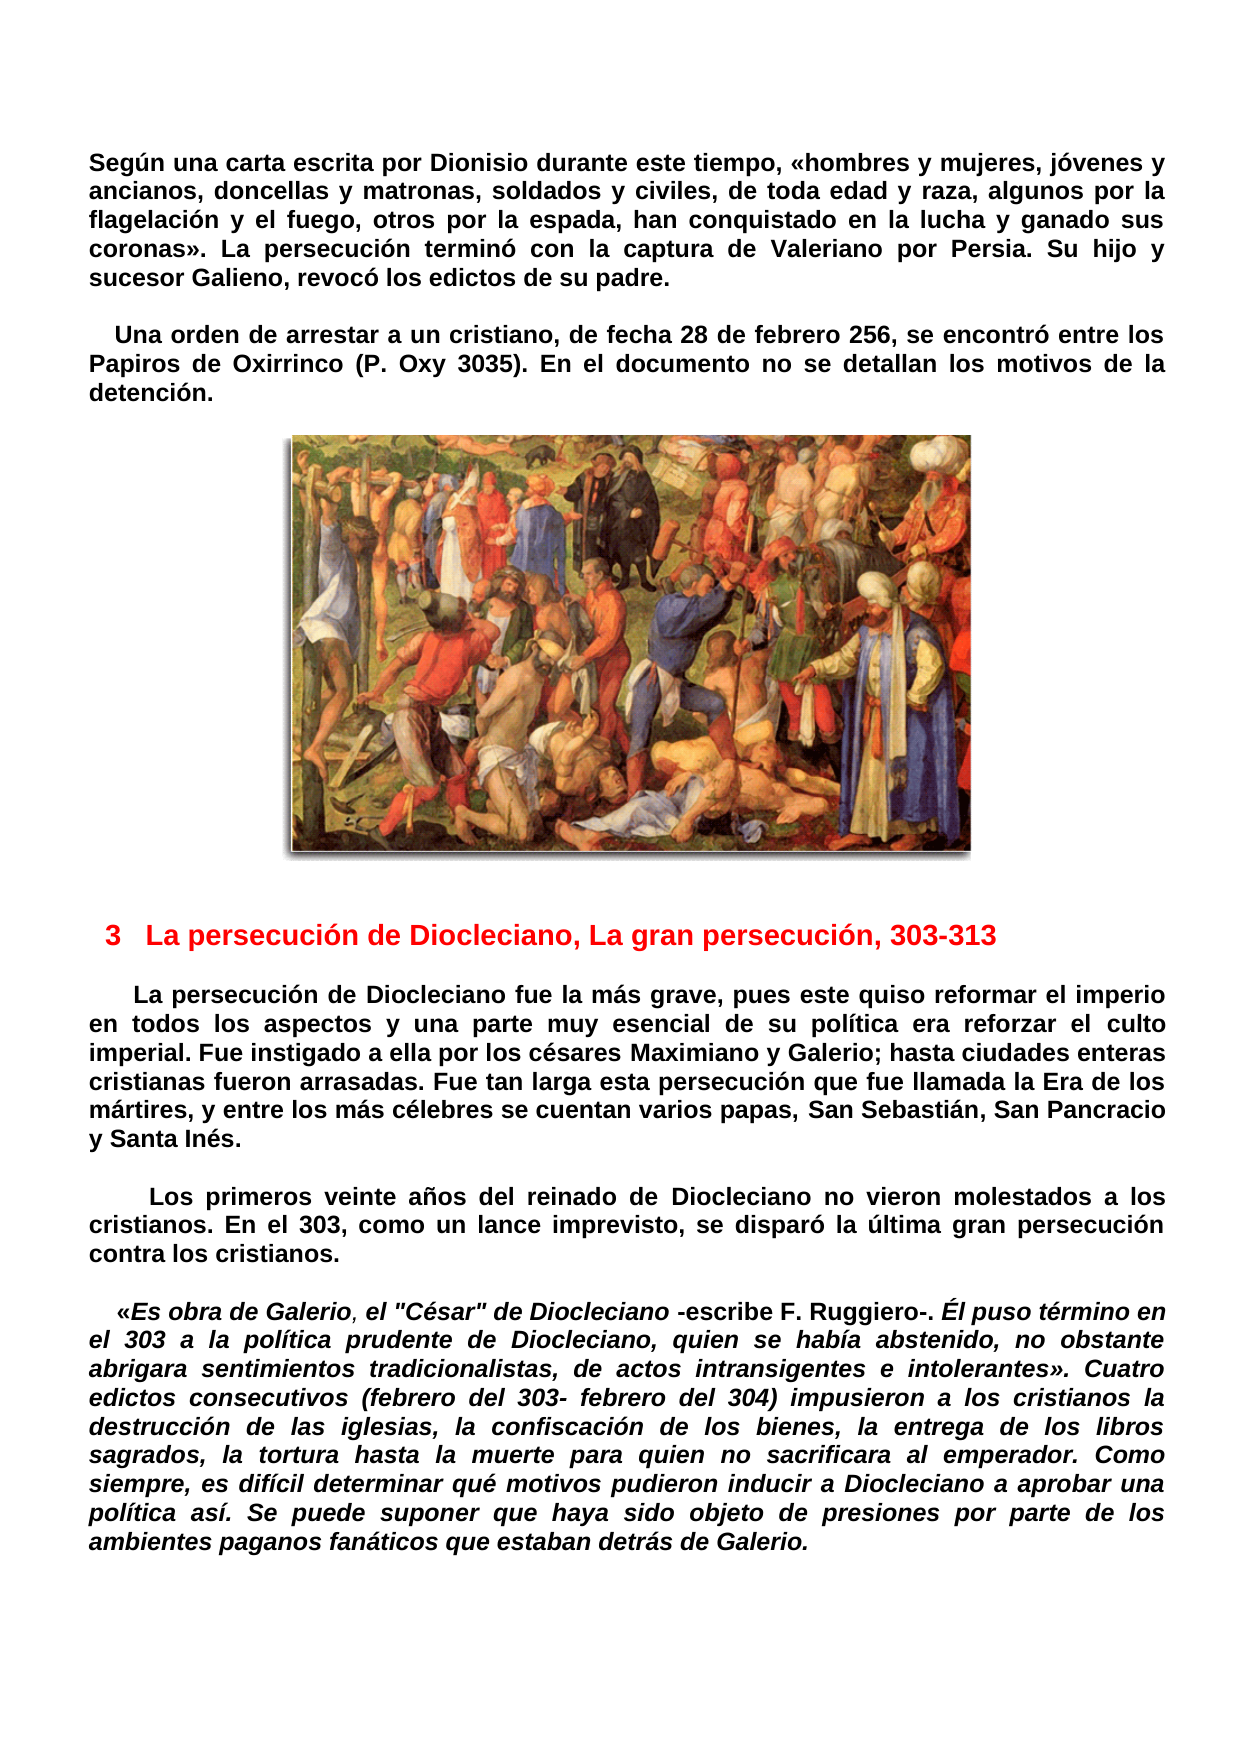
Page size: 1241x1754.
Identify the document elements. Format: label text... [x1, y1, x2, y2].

text Según una carta escrita por Dionisio durante este tiempo, «hombres y mujeres, jóvenes y ancianos, doncellas y matronas, soldados y civiles, de toda edad y raza, algunos por la flagelación y el fuego, otros por la espada, han conquistado en la lucha y ganado sus coronas». La persecución terminó con la captura de Valeriano por Persia. Su hijo y sucesor Galieno, revocó los edictos de su padre. [89, 148, 1166, 291]
subtitle 3 La persecución de Diocleciano, La gran persecución, 303-313 [89, 918, 1166, 952]
text Una orden de arrestar a un cristiano, de fecha 28 de febrero 256, se encontró entre los Papiros de Oxirrinco (P. Oxy 3035). En el documento no se detallan los motivos de la detención. [89, 320, 1166, 406]
text «Es obra de Galerio, el "César" de Diocleciano -escribe F. Ruggiero-. Él puso término en el 303 a la política prudente de Diocleciano, quien se había abstenido, no obstante abrigara sentimientos tradicionalistas, de actos intransigentes e intolerantes». Cuatro edictos consecutivos (febrero del 303- febrero del 304) impusieron a los cristianos la destrucción de las iglesias, la confiscación de los bienes, la entrega de los libros sagrados, la tortura hasta la muerte para quien no sacrificara al emperador. Como siempre, es difícil determinar qué motivos pudieron inducir a Diocleciano a aprobar una política así. Se puede suponer que haya sido objeto de presiones por parte de los ambientes paganos fanáticos que estaban detrás de Galerio. [89, 1297, 1166, 1555]
picture [282, 435, 973, 861]
text La persecución de Diocleciano fue la más grave, pues este quiso reformar el imperio en todos los aspectos y una parte muy esencial de su política era reforzar el culto imperial. Fue instigado a ella por los césares Maximiano y Galerio; hasta ciudades enteras cristianas fueron arrasadas. Fue tan larga esta persecución que fue llamada la Era de los mártires, y entre los más célebres se cuentan varios papas, San Sebastián, San Pancracio y Santa Inés. [89, 980, 1166, 1153]
text Los primeros veinte años del reinado de Diocleciano no vieron molestados a los cristianos. En el 303, como un lance imprevisto, se disparó la última gran persecución contra los cristianos. [89, 1182, 1166, 1268]
